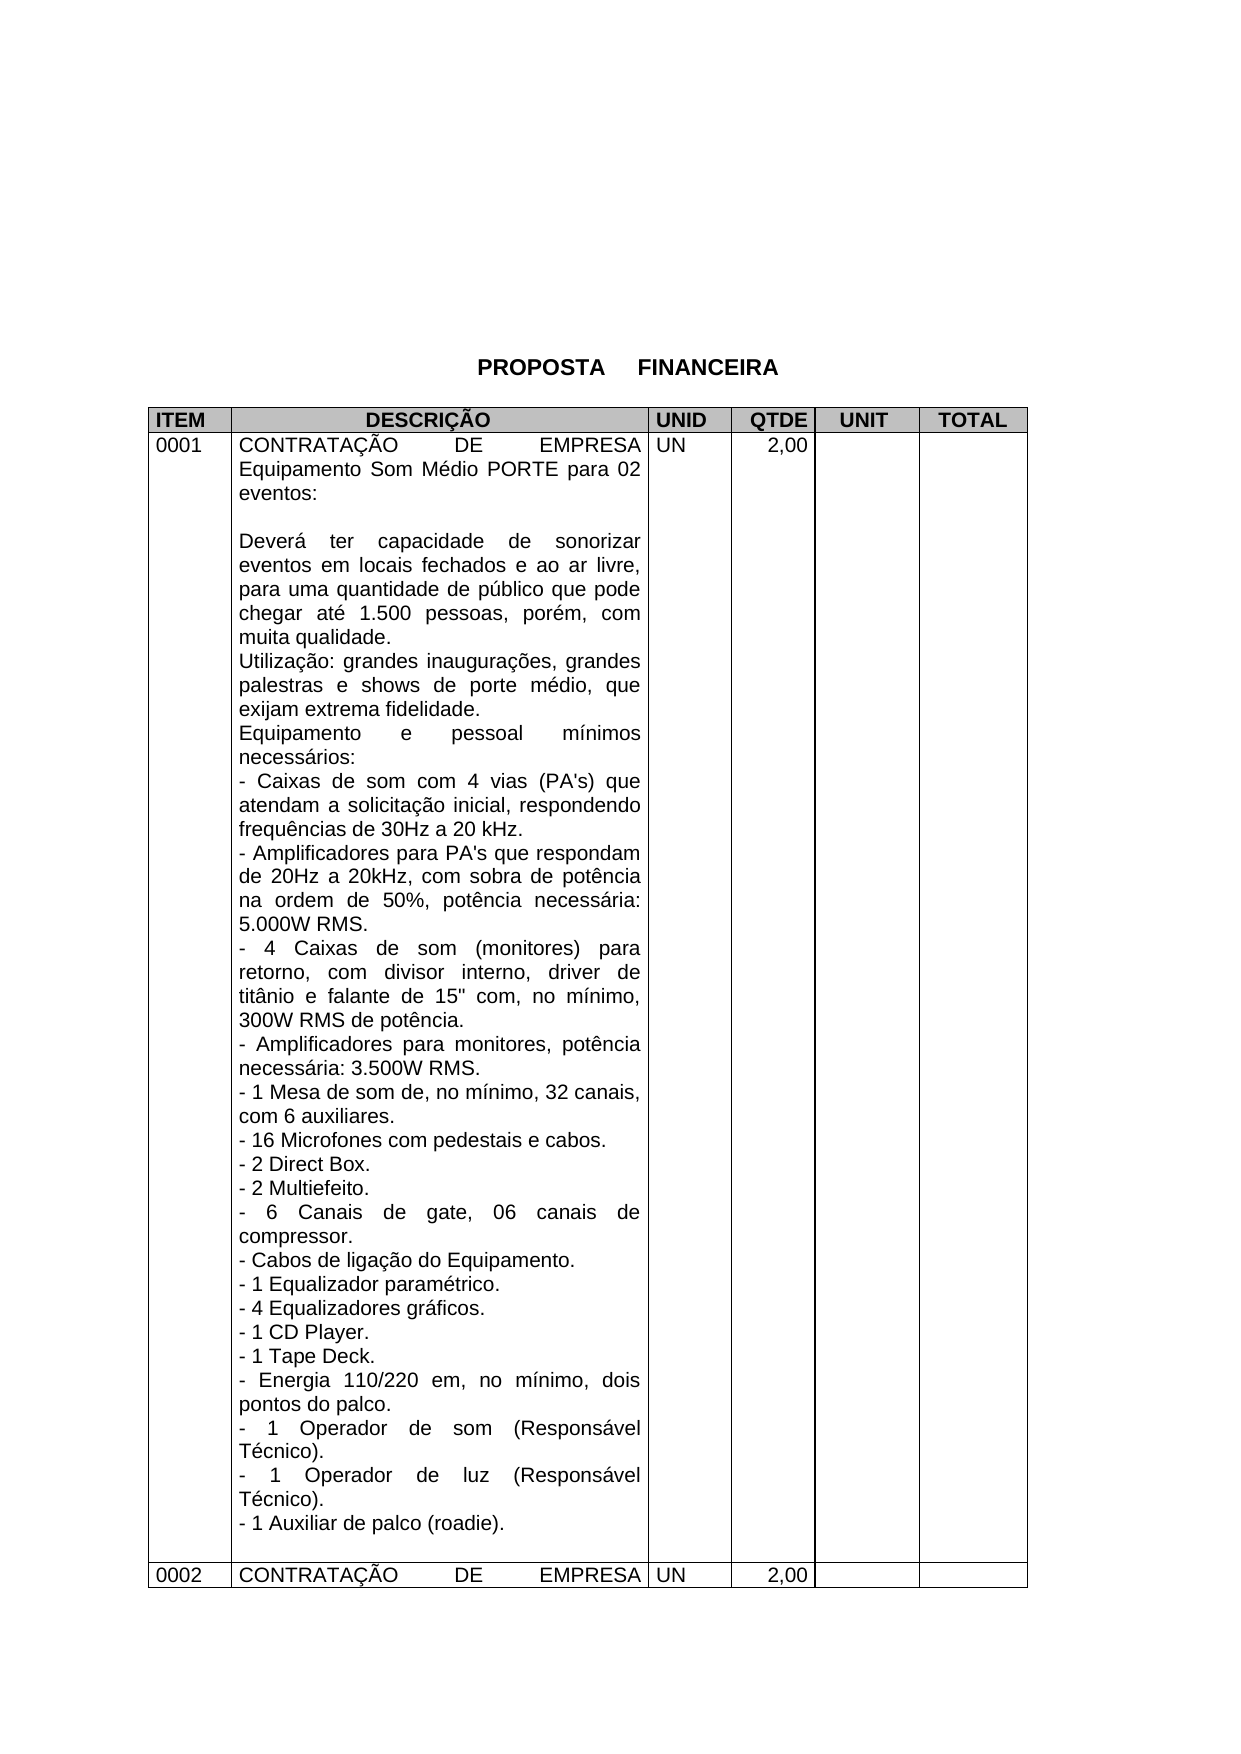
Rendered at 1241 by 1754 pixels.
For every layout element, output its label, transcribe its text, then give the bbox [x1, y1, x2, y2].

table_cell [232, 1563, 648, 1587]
table_cell 0002 [149, 1563, 231, 1587]
table_header ITEM [149, 408, 231, 432]
table_cell CONTRATAÇÃO DE EMPRESA Equipamento Som Médio PORTE para 02 eventos: Deverá ter capacidade de sonorizar eventos em locais fechados e ao ar livre, para uma quantidade de público que pode chegar até 1.500 pessoas, porém, com muita qualidade. Utilização: grandes inaugurações, grandes palestras e shows de porte médio, que exijam extrema fidelidade. Equipamento e pessoal mínimos necessários: - Caixas de som com 4 vias (PA's) que atendam a solicitação inicial, respondendo frequências de 30Hz a 20 kHz. - Amplificadores para PA's que respondam de 20Hz a 20kHz, com sobra de potência na ordem de 50%, potência necessária: 5.000W RMS. - 4 Caixas de som (monitores) para retorno, com divisor interno, driver de titânio e falante de 15" com, no mínimo, 300W RMS de potência. - Amplificadores para monitores, potência necessária: 3.500W RMS. - 1 Mesa de som de, no mínimo, 32 canais, com 6 auxiliares. - 16 Microfones com pedestais e cabos. - 2 Direct Box. - 2 Multiefeito. - 6 Canais de gate, 06 canais de compressor. - Cabos de ligação do Equipamento. - 1 Equalizador paramétrico. - 4 Equalizadores gráficos. - 1 CD Player. - 1 Tape Deck. - Energia 110/220 em, no mínimo, dois pontos do palco. - 1 Operador de som (Responsável Técnico). - 1 Operador de luz (Responsável Técnico). - 1 Auxiliar de palco (roadie). [232, 433, 648, 1562]
table_header TOTAL [920, 408, 1027, 432]
table_cell [816, 1563, 919, 1587]
table_cell UN [649, 1563, 731, 1587]
table_cell 0001 [149, 433, 231, 1562]
table_header QTDE [732, 408, 814, 432]
table_cell [816, 433, 919, 1562]
table_cell 2,00 [732, 433, 814, 1562]
table_cell [920, 1563, 1027, 1587]
text PROPOSTA FINANCEIRA [295, 354, 1122, 381]
table_header UNID [649, 408, 731, 432]
table_cell [920, 433, 1027, 1562]
table_header UNIT [816, 408, 919, 432]
table_cell UN [649, 433, 731, 1562]
table_cell 2,00 [732, 1563, 814, 1587]
table_header DESCRIÇÃO [232, 408, 648, 432]
